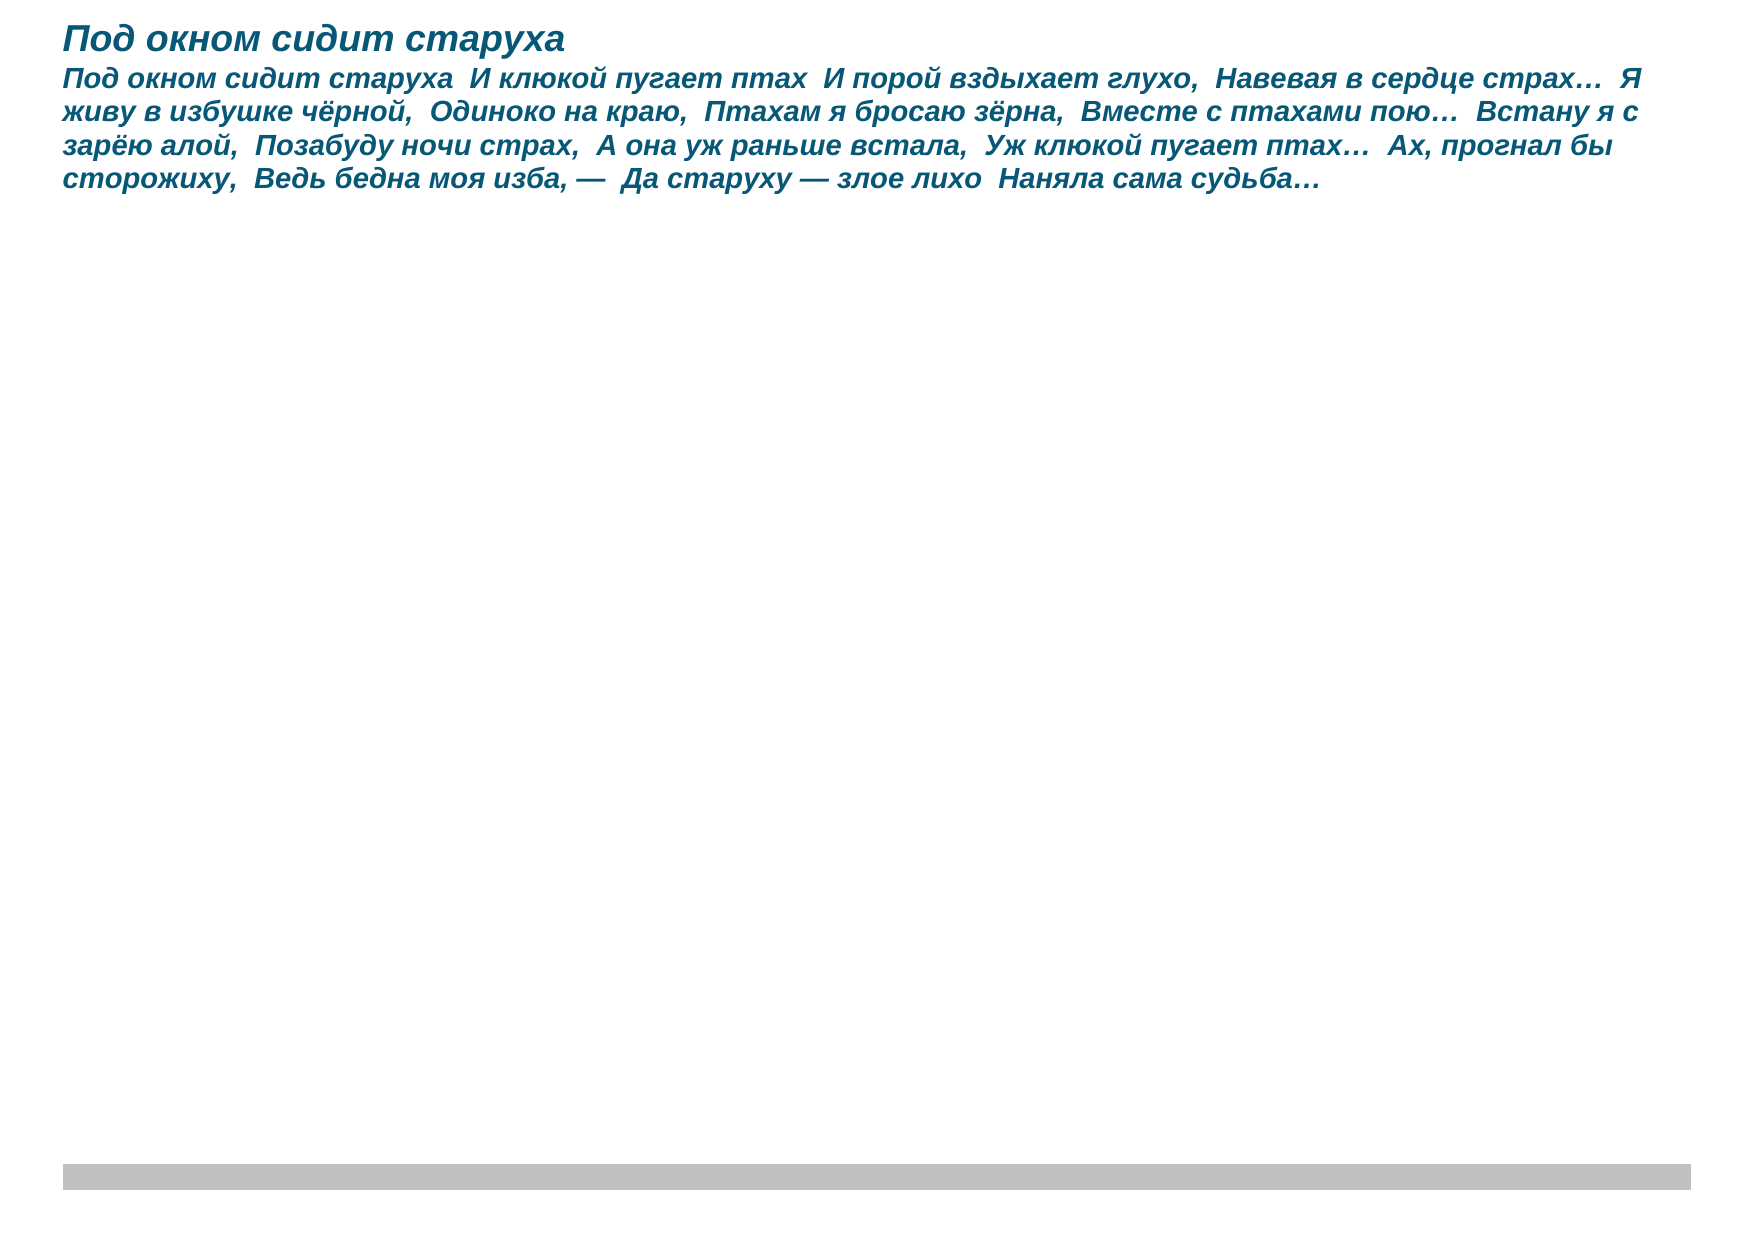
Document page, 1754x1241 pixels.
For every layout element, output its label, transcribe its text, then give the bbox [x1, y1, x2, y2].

subtitle Под окном сидит старуха [62, 17, 1691, 60]
text Под окном сидит старуха [62, 61, 1691, 195]
